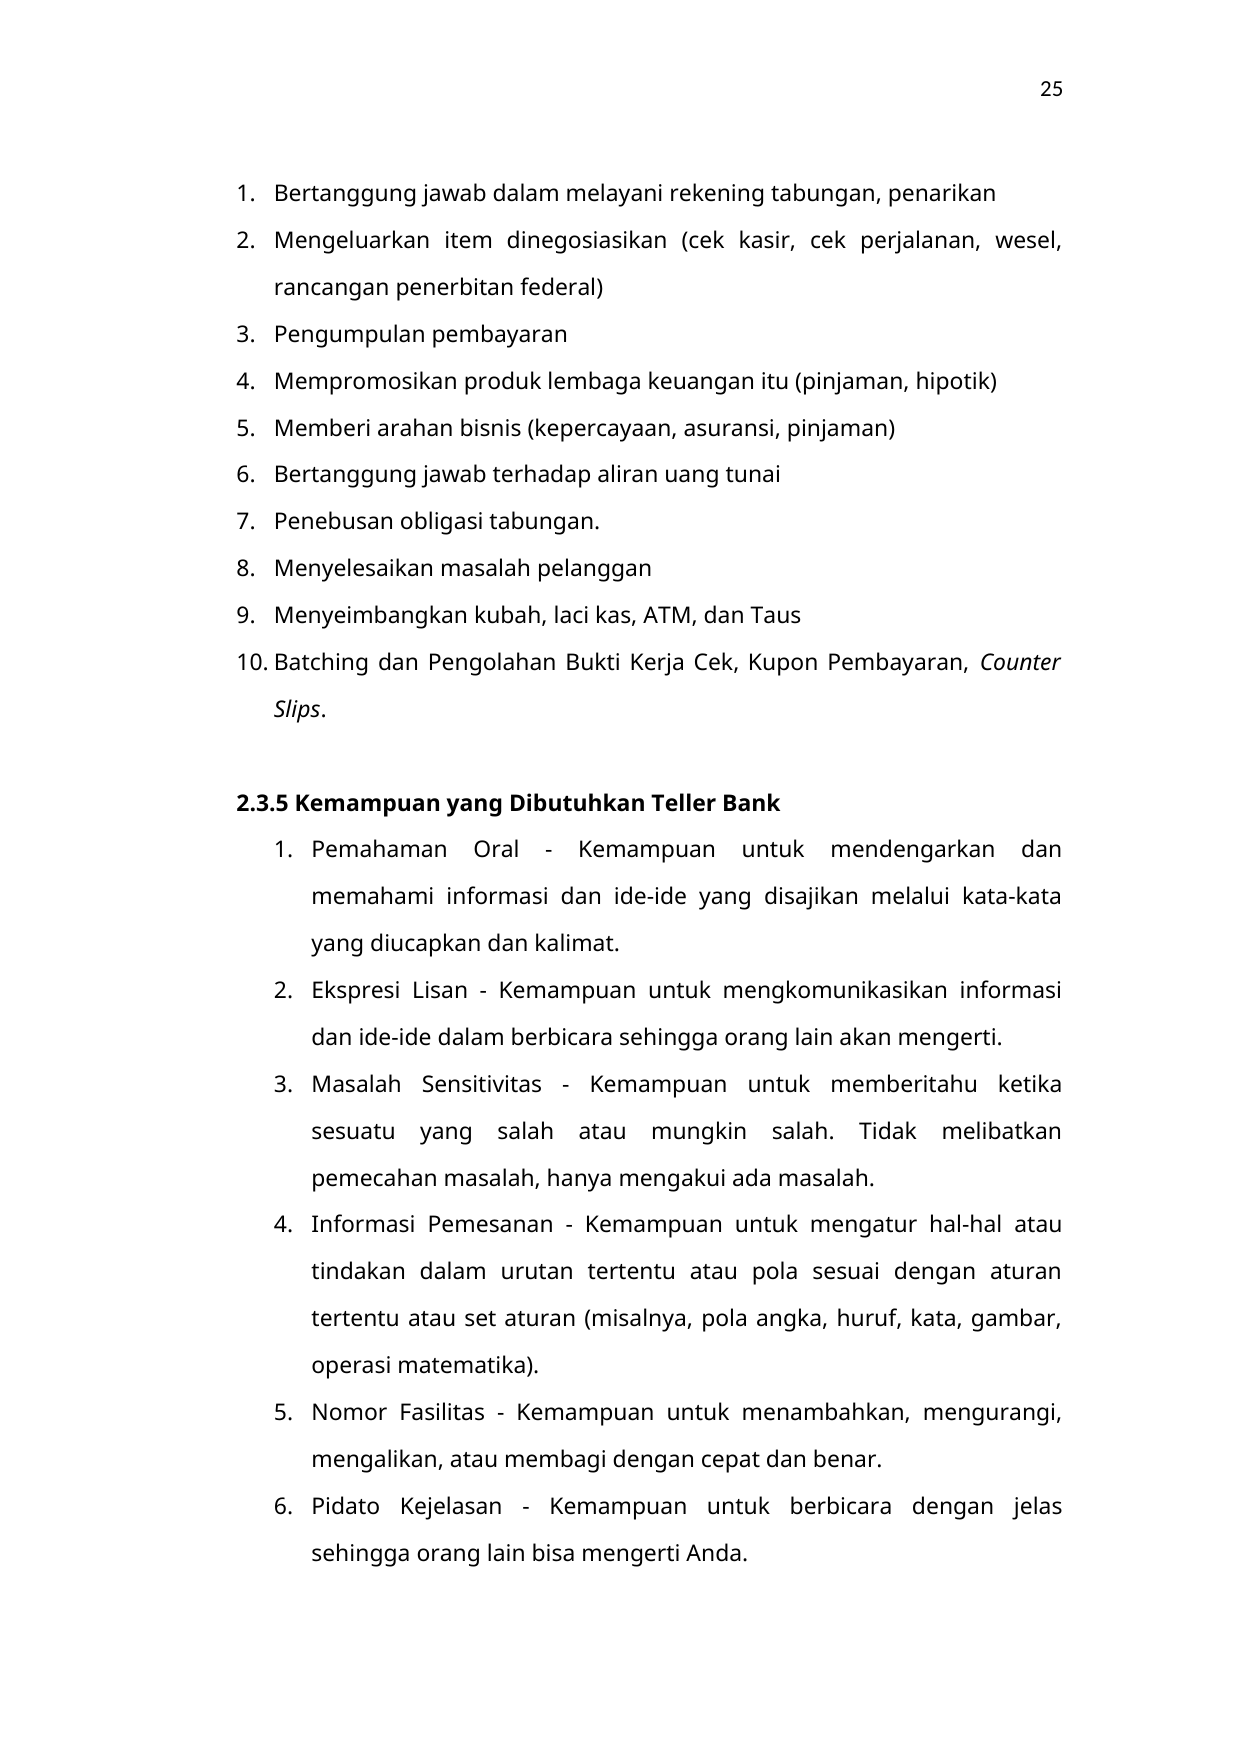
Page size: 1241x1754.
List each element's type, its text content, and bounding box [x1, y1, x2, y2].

list Mempromosikan produk lembaga keuangan itu (pinjaman, hipotik) [236, 365, 1063, 396]
list Memberi arahan bisnis (kepercayaan, asuransi, pinjaman) [236, 412, 1063, 443]
list Menyelesaikan masalah pelanggan [236, 552, 1063, 583]
text 2.3.5 Kemampuan yang Dibutuhkan Teller Bank [236, 787, 1063, 818]
list Menyeimbangkan kubah, laci kas, ATM, dan Taus [236, 599, 1063, 630]
list Bertanggung jawab terhadap aliran uang tunai [236, 458, 1063, 490]
list Nomor Fasilitas - Kemampuan untuk menambahkan, mengurangi, mengalikan, atau membagi dengan cepat dan benar. [274, 1396, 1063, 1474]
list Ekspresi Lisan - Kemampuan untuk mengkomunikasikan informasi dan ide-ide dalam berbicara sehingga orang lain akan mengerti. [274, 974, 1063, 1052]
list Mengeluarkan item dinegosiasikan (cek kasir, cek perjalanan, wesel, rancangan penerbitan federal) [236, 224, 1063, 302]
list Pengumpulan pembayaran [236, 318, 1063, 349]
list Batching dan Pengolahan Bukti Kerja Cek, Kupon Pembayaran, Counter Slips. [236, 646, 1063, 724]
list Penebusan obligasi tabungan. [236, 505, 1063, 537]
list Pemahaman Oral - Kemampuan untuk mendengarkan dan memahami informasi dan ide-ide yang disajikan melalui kata-kata yang diucapkan dan kalimat. [274, 833, 1063, 958]
list Bertanggung jawab dalam melayani rekening tabungan, penarikan [236, 177, 1063, 208]
list Informasi Pemesanan - Kemampuan untuk mengatur hal-hal atau tindakan dalam urutan tertentu atau pola sesuai dengan aturan tertentu atau set aturan (misalnya, pola angka, huruf, kata, gambar, operasi matematika). [274, 1208, 1063, 1380]
list Masalah Sensitivitas - Kemampuan untuk memberitahu ketika sesuatu yang salah atau mungkin salah. Tidak melibatkan pemecahan masalah, hanya mengakui ada masalah. [274, 1068, 1063, 1193]
list Pidato Kejelasan - Kemampuan untuk berbicara dengan jelas sehingga orang lain bisa mengerti Anda. [274, 1490, 1063, 1568]
